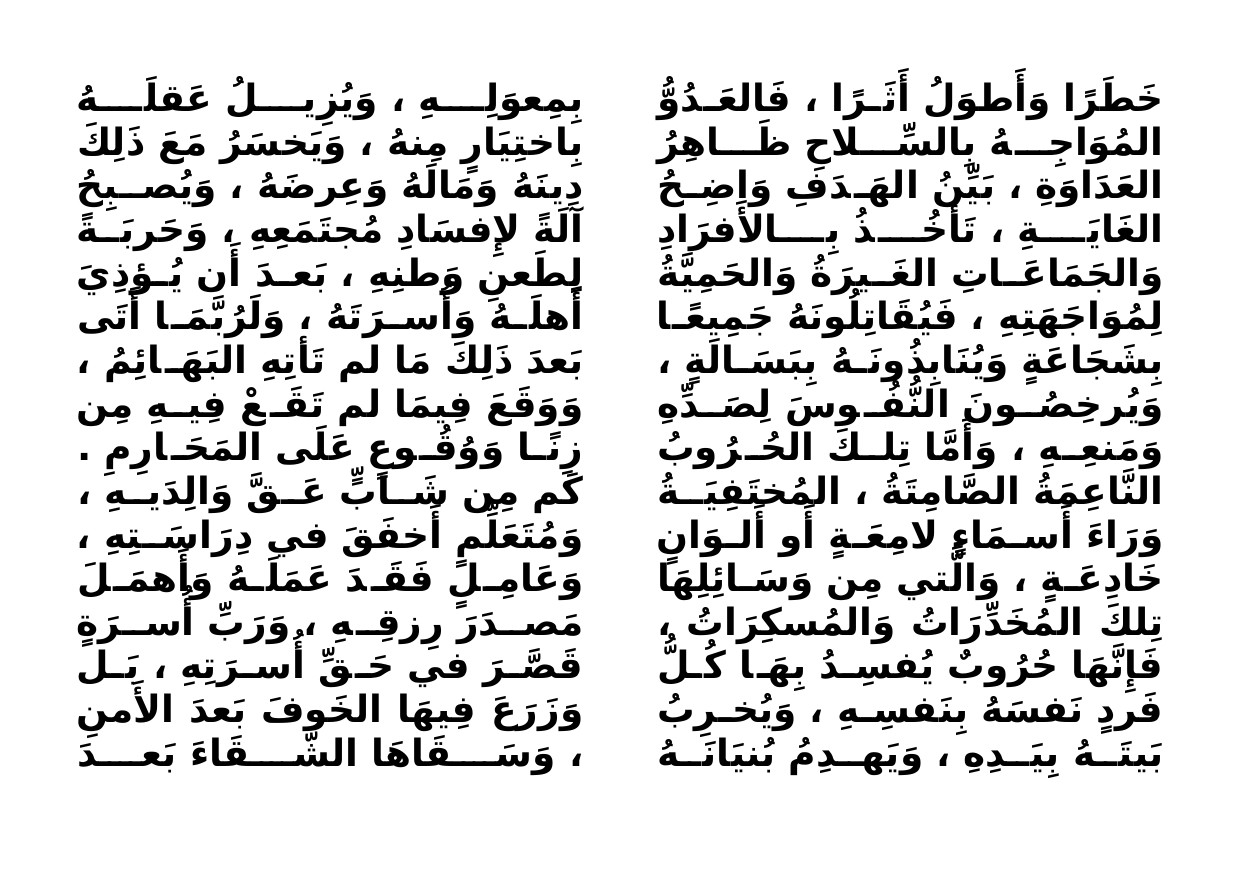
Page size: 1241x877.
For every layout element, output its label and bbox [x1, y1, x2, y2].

text [657, 77, 1163, 775]
text [77, 77, 583, 775]
